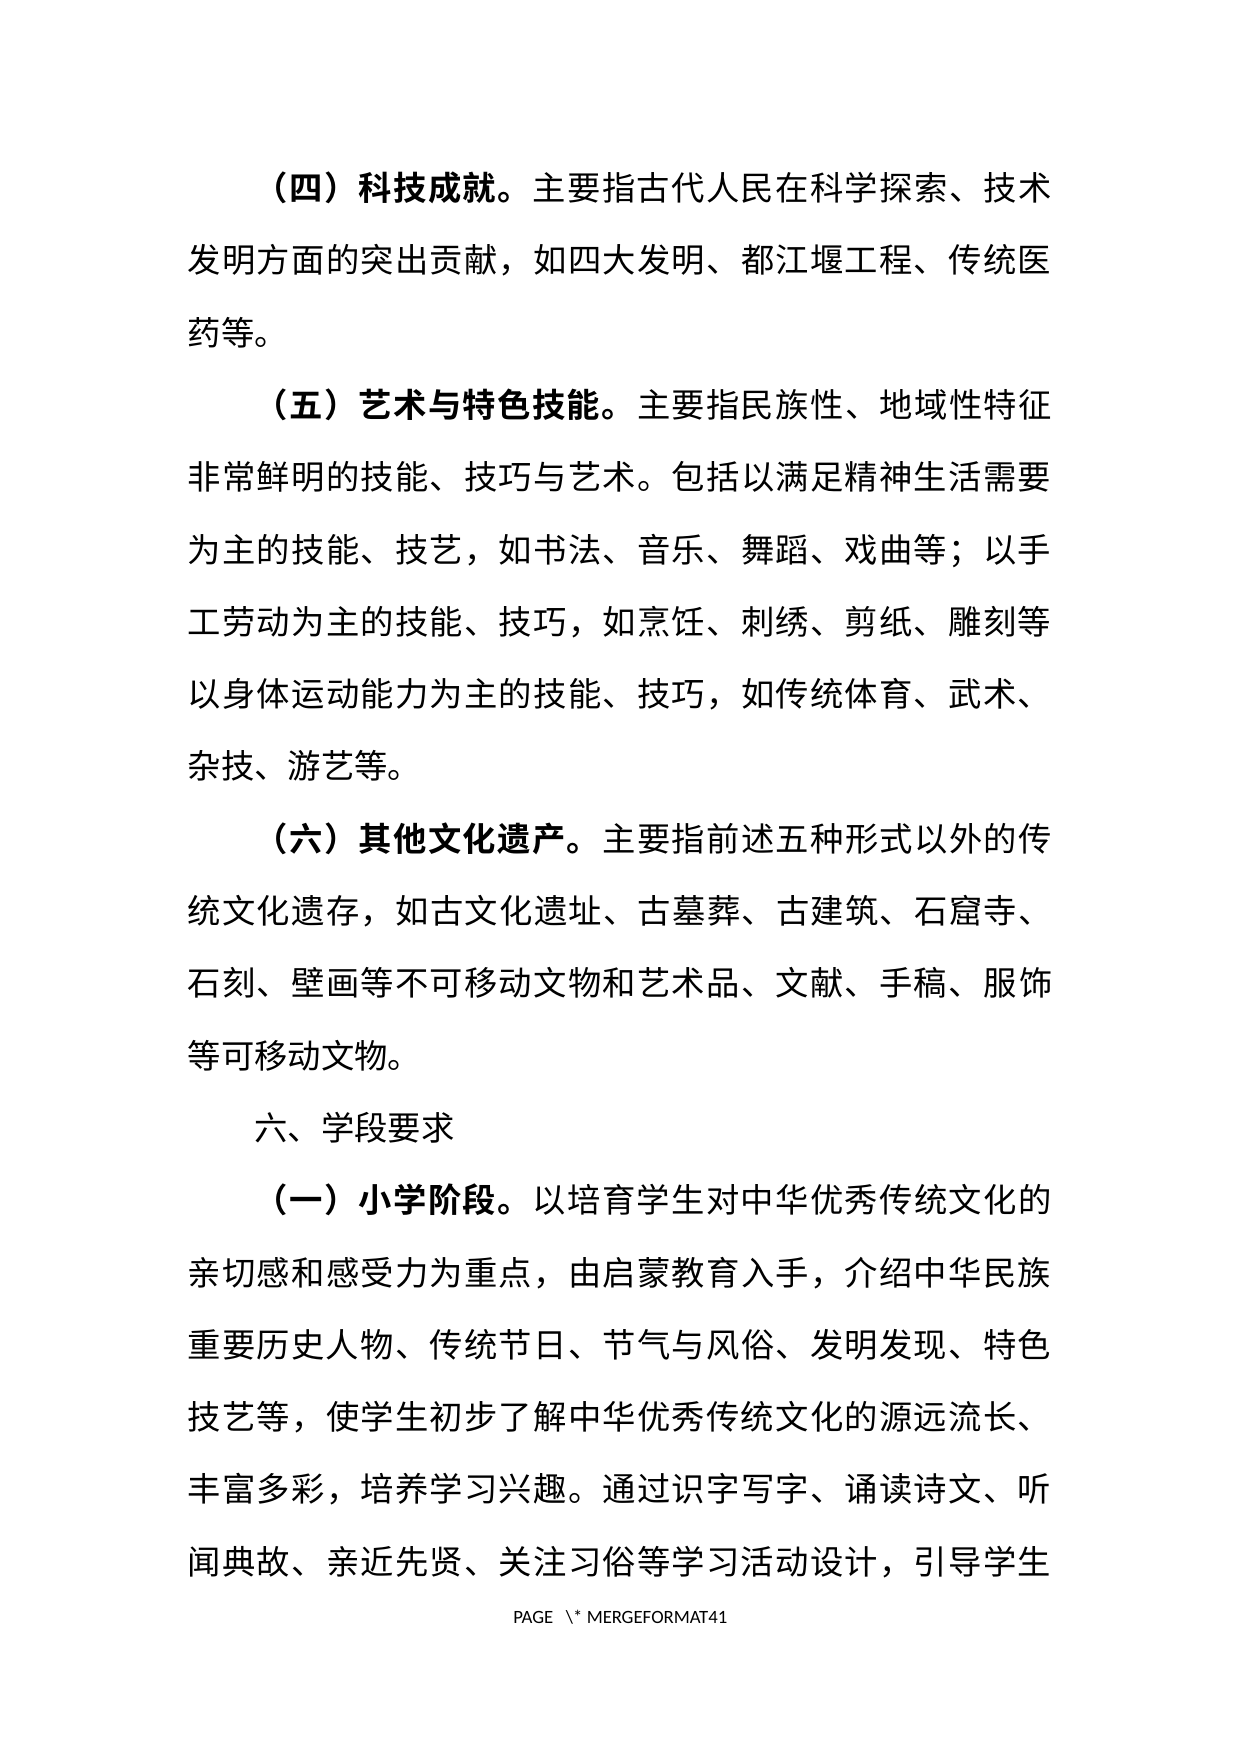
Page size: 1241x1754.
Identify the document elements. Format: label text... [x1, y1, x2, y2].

text （五）艺术与特色技能。主要指民族性、地域性特征非常鲜明的技能、技巧与艺术。包括以满足精神生活需要为主的技能、技艺，如书法、音乐、舞蹈、戏曲等；以手工劳动为主的技能、技巧，如烹饪、刺绣、剪纸、雕刻等；以身体运动能力为主的技能、技巧，如传统体育、武术、杂技、游艺等。 [187, 379, 1053, 788]
text 六、学段要求 [187, 1102, 1053, 1150]
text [187, 1174, 1053, 1584]
text （六）其他文化遗产。主要指前述五种形式以外的传统文化遗存，如古文化遗址、古墓葬、古建筑、石窟寺、石刻、壁画等不可移动文物和艺术品、文献、手稿、服饰等可移动文物。 [187, 813, 1053, 1078]
text （四）科技成就。主要指古代人民在科学探索、技术发明方面的突出贡献，如四大发明、都江堰工程、传统医药等。 [187, 162, 1053, 355]
